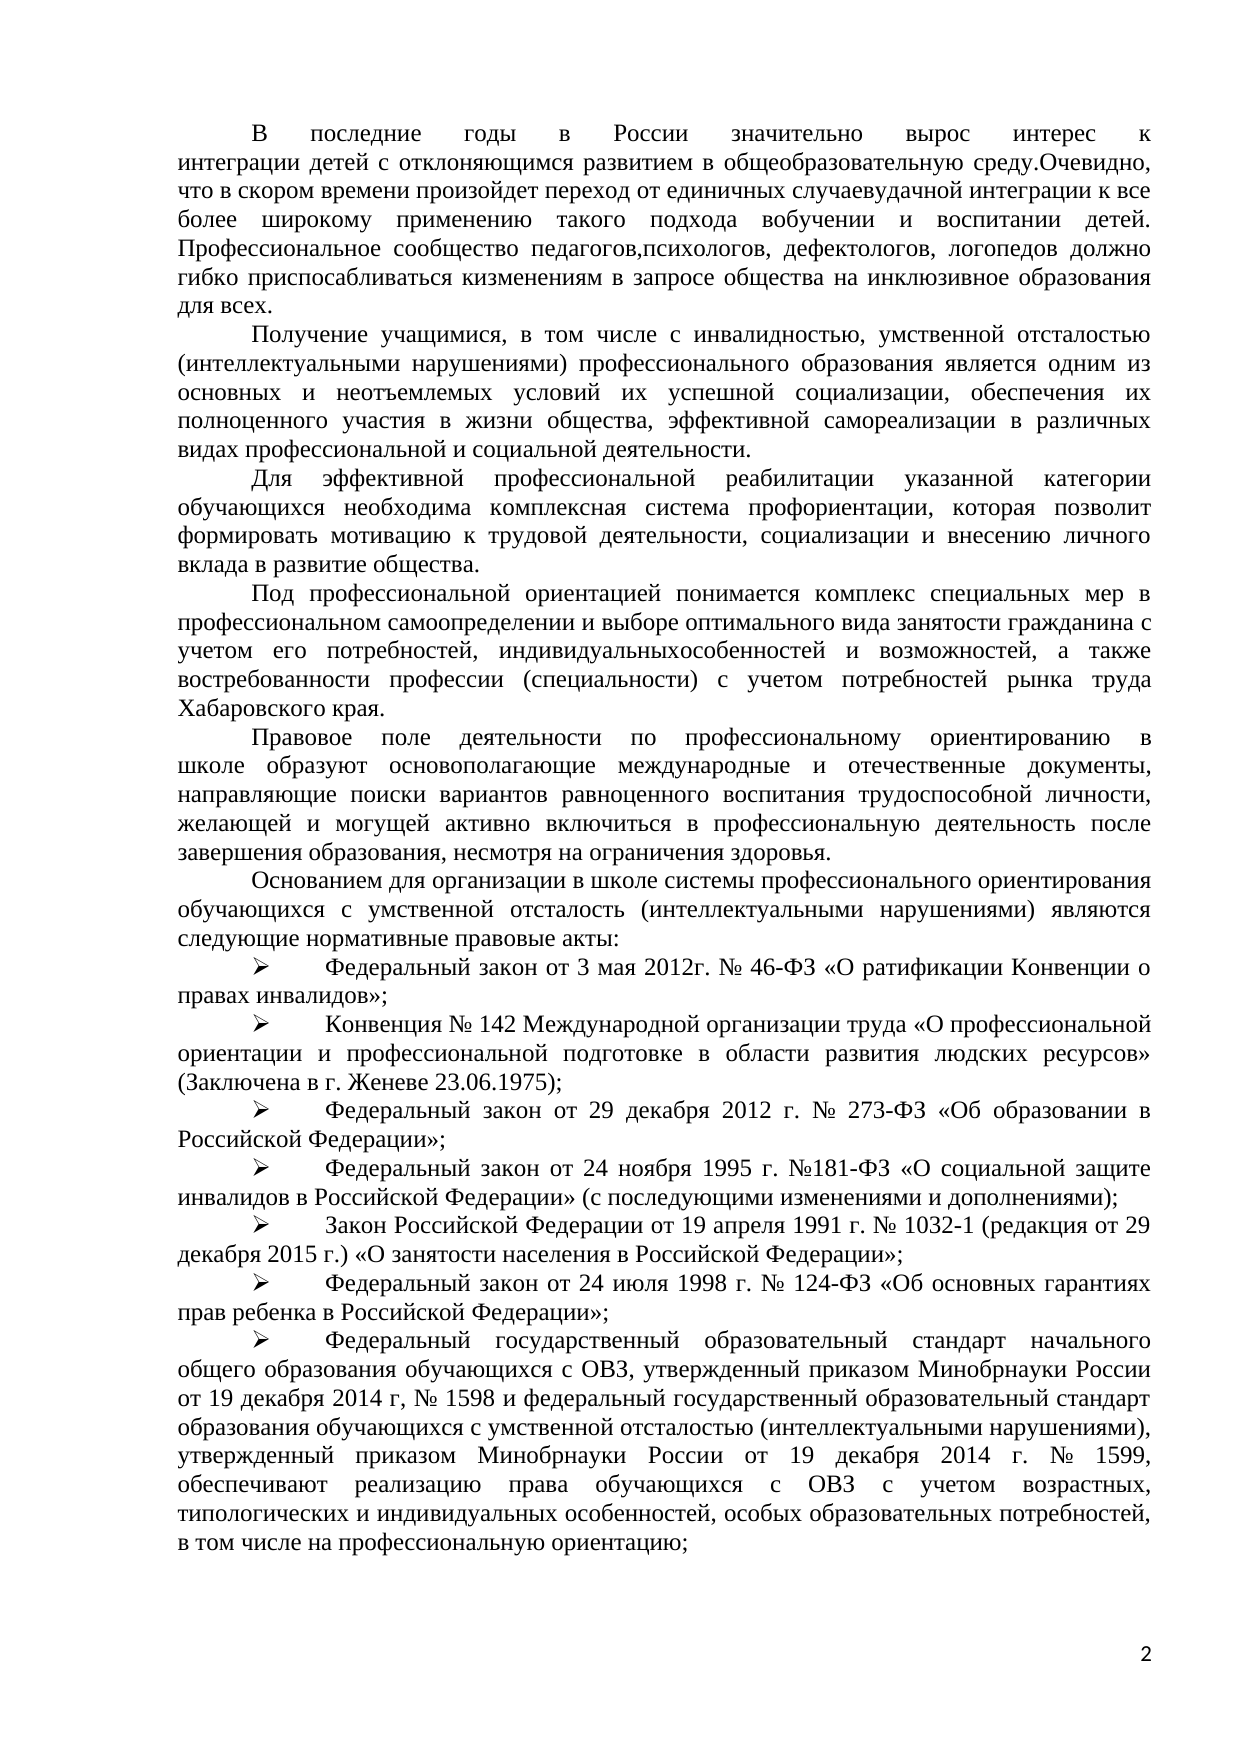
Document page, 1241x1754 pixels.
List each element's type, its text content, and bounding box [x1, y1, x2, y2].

list Федеральный закон от 24 июля 1998 г. № 124-ФЗ «Об основных гарантиях прав ребенка в Российской Федерации»; [177, 1268, 1152, 1326]
text Под профессиональной ориентацией понимается комплекс специальных мер в профессиональном самоопределении и выборе оптимального вида занятости гражданина с учетом его потребностей, индивидуальныхособенностей и возможностей, а также востребованности профессии (специальности) с учетом потребностей рынка труда Хабаровского края. [177, 578, 1152, 722]
list Федеральный закон от 24 ноября 1995 г. №181-ФЗ «О социальной защите инвалидов в Российской Федерации» (с последующими изменениями и дополнениями); [177, 1153, 1152, 1211]
list Федеральный закон от 29 декабря 2012 г. № 273-ФЗ «Об образовании в Российской Федерации»; [177, 1096, 1152, 1153]
text Для эффективной профессиональной реабилитации указанной категории обучающихся необходима комплексная система профориентации, которая позволит формировать мотивацию к трудовой деятельности, социализации и внесению личного вклада в развитие общества. [177, 463, 1152, 578]
list Федеральный государственный образовательный стандарт начального общего образования обучающихся с ОВЗ, утвержденный приказом Минобрнауки России от 19 декабря 2014 г, № 1598 и федеральный государственный образовательный стандарт образования обучающихся с умственной отсталостью (интеллектуальными нарушениями), утвержденный приказом Минобрнауки России от 19 декабря 2014 г. № 1599, обеспечивают реализацию права обучающихся с ОВЗ с учетом возрастных, типологических и индивидуальных особенностей, особых образовательных потребностей, в том числе на профессиональную ориентацию; [177, 1326, 1152, 1556]
list Конвенция № 142 Международной организации труда «О профессиональной ориентации и профессиональной подготовке в области развития людских ресурсов» (Заключена в г. Женеве 23.06.1975); [177, 1009, 1152, 1096]
text Получение учащимися, в том числе с инвалидностью, умственной отсталостью (интеллектуальными нарушениями) профессионального образования является одним из основных и неотъемлемых условий их успешной социализации, обеспечения их полноценного участия в жизни общества, эффективной самореализации в различных видах профессиональной и социальной деятельности. [177, 319, 1152, 463]
text В последние годы в России значительно вырос интерес к интеграции детей с отклоняющимся развитием в общеобразовательную среду.Очевидно, что в скором времени произойдет переход от единичных случаевудачной интеграции к все более широкому применению такого подхода вобучении и воспитании детей. Профессиональное сообщество педагогов,психологов, дефектологов, логопедов должно гибко приспосабливаться кизменениям в запросе общества на инклюзивное образования для всех. [177, 118, 1152, 319]
list Федеральный закон от 3 мая 2012г. № 46-ФЗ «О ратификации Конвенции о правах инвалидов»; [177, 952, 1152, 1009]
text Правовое поле деятельности по профессиональному ориентированию в школе образуют основополагающие международные и отечественные документы, направляющие поиски вариантов равноценного воспитания трудоспособной личности, желающей и могущей активно включиться в профессиональную деятельность после завершения образования, несмотря на ограничения здоровья. [177, 722, 1152, 866]
list Закон Российской Федерации от 19 апреля 1991 г. № 1032-1 (редакция от 29 декабря 2015 г.) «О занятости населения в Российской Федерации»; [177, 1211, 1152, 1268]
text Основанием для организации в школе системы профессионального ориентирования обучающихся с умственной отсталость (интеллектуальными нарушениями) являются следующие нормативные правовые акты: [177, 866, 1152, 952]
